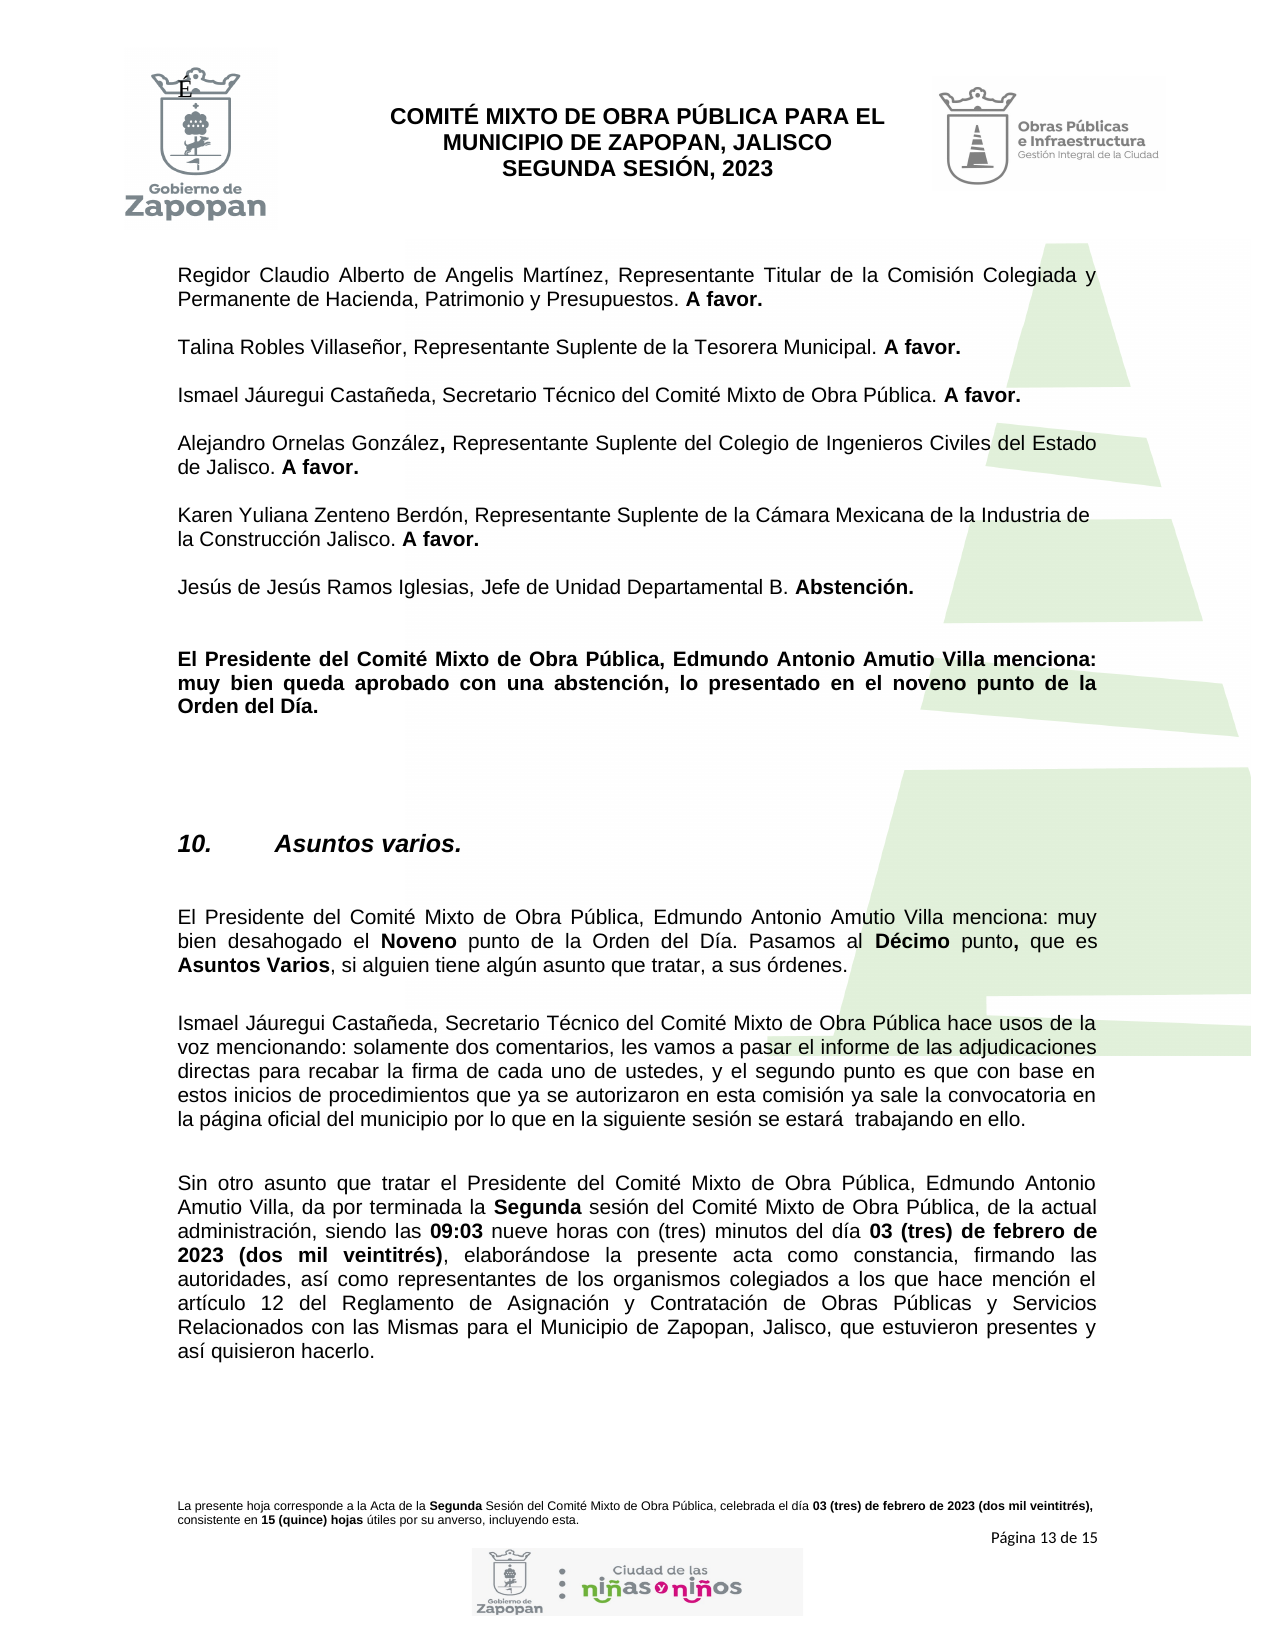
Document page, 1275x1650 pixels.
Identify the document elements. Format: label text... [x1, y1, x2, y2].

picture [932, 76, 1166, 191]
text Sin otro asunto que tratar el Presidente del Comité Mixto de Obra Pública, Edmundo Antonio Amutio Villa, da por terminada la Segunda sesión del Comité Mixto de Obra Pública, de la actual administración, siendo las 09:03 nueve horas con (tres) minutos del día 03 (tres) de febrero de 2023 (dos mil veintitrés), elaborándose la presente acta como constancia, firmando las autoridades, así como representantes de los organismos colegiados a los que hace mención el artículo 12 del Reglamento de Asignación y Contratación de Obras Públicas y Servicios Relacionados con las Mismas para el Municipio de Zapopan, Jalisco, que estuvieron presentes y así quisieron hacerlo. [177, 1171, 1098, 1363]
text El Presidente del Comité Mixto de Obra Pública, Edmundo Antonio Amutio Villa menciona: muy bien queda aprobado con una abstención, lo presentado en el noveno punto de la Orden del Día. [177, 646, 1098, 718]
text Karen Yuliana Zenteno Berdón, Representante Suplente de la Cámara Mexicana de la Industria de la Construcción Jalisco. A favor. [177, 503, 1098, 551]
text 10. Asuntos varios. [177, 828, 1098, 857]
picture [471, 1548, 804, 1616]
text Jesús de Jesús Ramos Iglesias, Jefe de Unidad Departamental B. Abstención. [177, 574, 1098, 598]
text Ismael Jáuregui Castañeda, Secretario Técnico del Comité Mixto de Obra Pública. A favor. [177, 383, 1098, 407]
text Alejandro Ornelas González, Representante Suplente del Colegio de Ingenieros Civiles del Estado de Jalisco. A favor. [177, 431, 1098, 479]
text Talina Robles Villaseñor, Representante Suplente de la Tesorera Municipal. A favor. [177, 335, 1098, 359]
picture [124, 47, 278, 230]
text Ismael Jáuregui Castañeda, Secretario Técnico del Comité Mixto de Obra Pública hace usos de la voz mencionando: solamente dos comentarios, les vamos a pasar el informe de las adjudicaciones directas para recabar la firma de cada uno de ustedes, y el segundo punto es que con base en estos inicios de procedimientos que ya se autorizaron en esta comisión ya sale la convocatoria en la página oficial del municipio por lo que en la siguiente sesión se estará trabajando en ello. [177, 1011, 1098, 1130]
picture [404, 239, 1251, 1056]
text Regidor Claudio Alberto de Angelis Martínez, Representante Titular de la Comisión Colegiada y Permanente de Hacienda, Patrimonio y Presupuestos. A favor. [177, 263, 1098, 311]
text El Presidente del Comité Mixto de Obra Pública, Edmundo Antonio Amutio Villa menciona: muy bien desahogado el Noveno punto de la Orden del Día. Pasamos al Décimo punto, que es Asuntos Varios, si alguien tiene algún asunto que tratar, a sus órdenes. [177, 905, 1098, 977]
